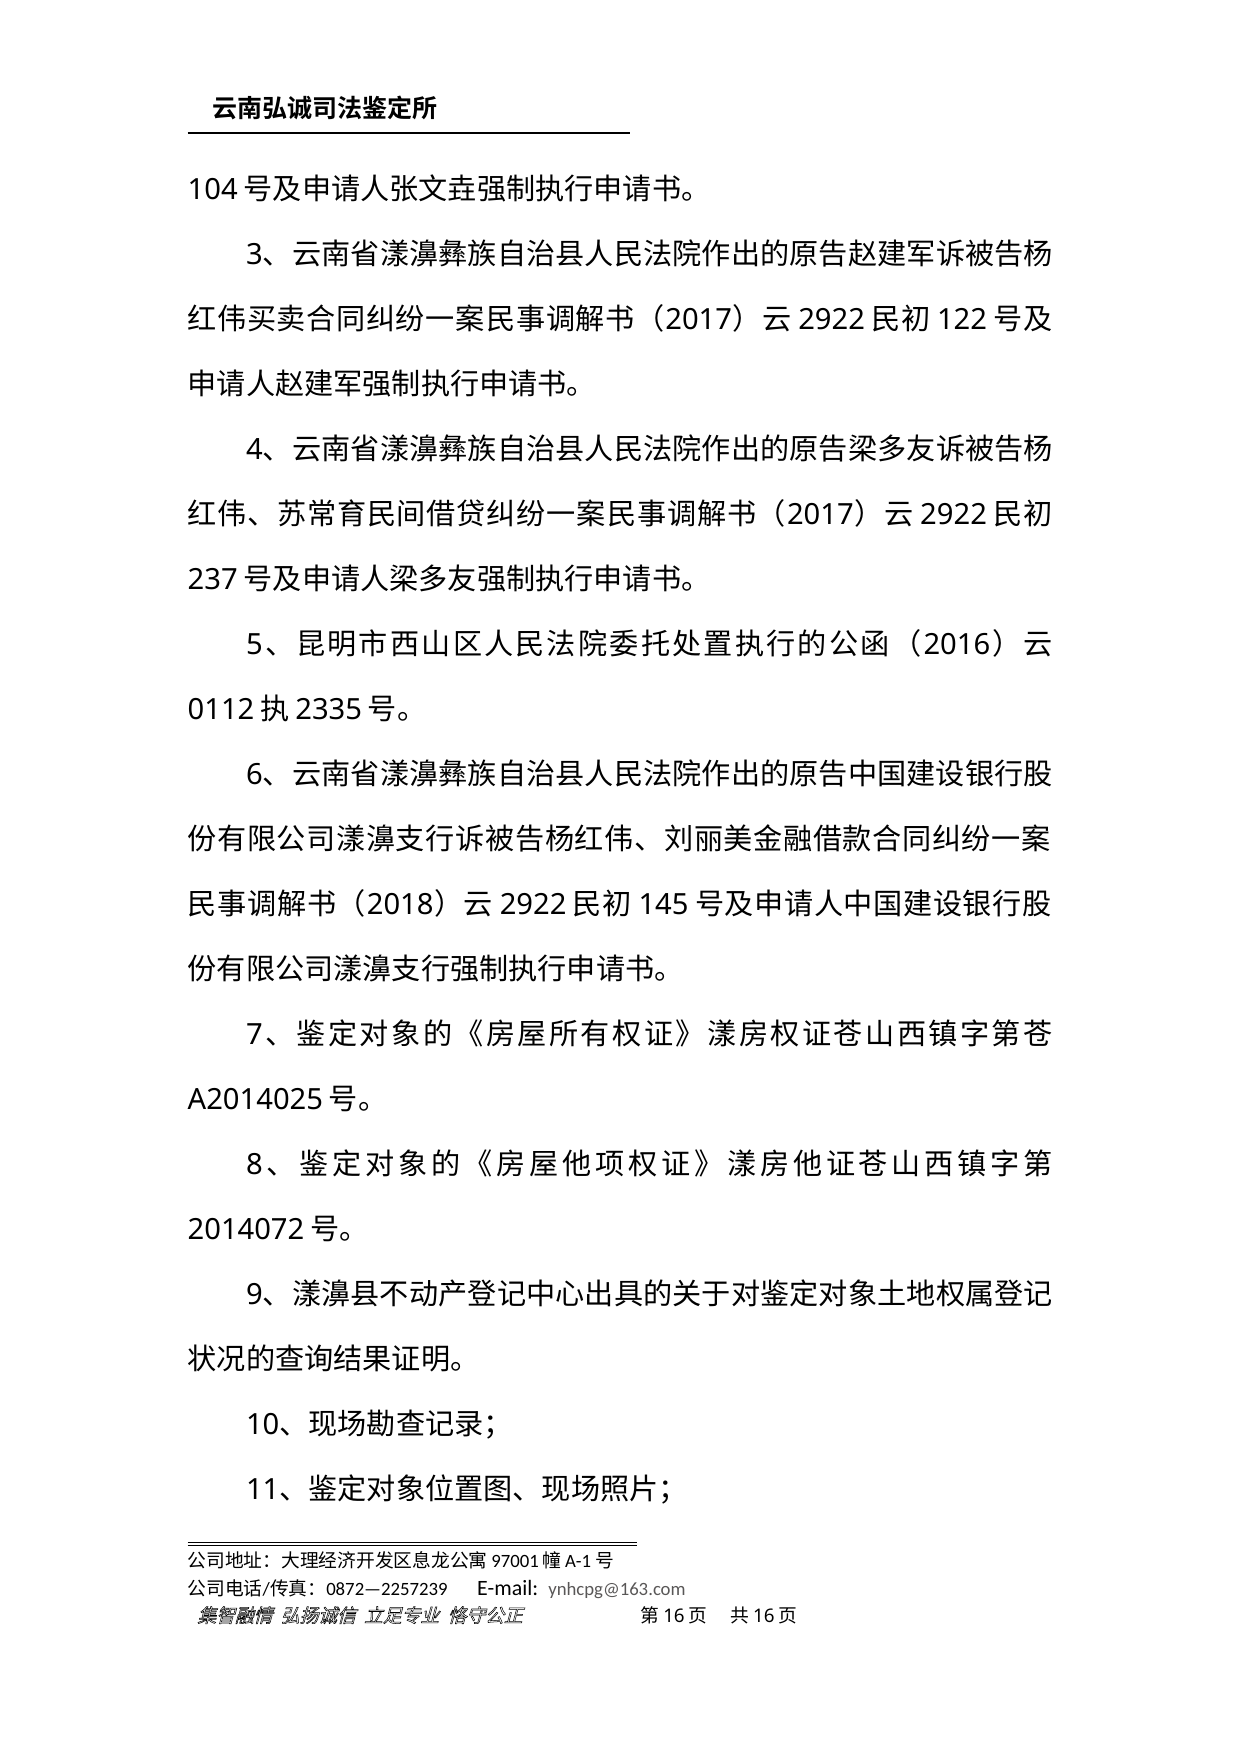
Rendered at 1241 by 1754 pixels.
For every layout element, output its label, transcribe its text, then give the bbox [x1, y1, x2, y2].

text 11、鉴定对象位置图、现场照片； [187, 1454, 1053, 1519]
text 5、昆明市西山区人民法院委托处置执行的公函（2016）云0112执2335号。 [187, 609, 1053, 739]
text 6、云南省漾濞彝族自治县人民法院作出的原告中国建设银行股份有限公司漾濞支行诉被告杨红伟、刘丽美金融借款合同纠纷一案民事调解书（2018）云2922民初145号及申请人中国建设银行股份有限公司漾濞支行强制执行申请书。 [187, 739, 1053, 999]
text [187, 154, 1053, 219]
text 3、云南省漾濞彝族自治县人民法院作出的原告赵建军诉被告杨红伟买卖合同纠纷一案民事调解书（2017）云2922民初122号及申请人赵建军强制执行申请书。 [187, 219, 1053, 414]
text 8、鉴定对象的《房屋他项权证》漾房他证苍山西镇字第2014072号。 [187, 1129, 1053, 1259]
text 7、鉴定对象的《房屋所有权证》漾房权证苍山西镇字第苍A2014025号。 [187, 999, 1053, 1129]
text 10、现场勘查记录； [187, 1389, 1053, 1454]
text 9、漾濞县不动产登记中心出具的关于对鉴定对象土地权属登记状况的查询结果证明。 [187, 1259, 1053, 1389]
text 4、云南省漾濞彝族自治县人民法院作出的原告梁多友诉被告杨红伟、苏常育民间借贷纠纷一案民事调解书（2017）云2922民初237号及申请人梁多友强制执行申请书。 [187, 414, 1053, 609]
